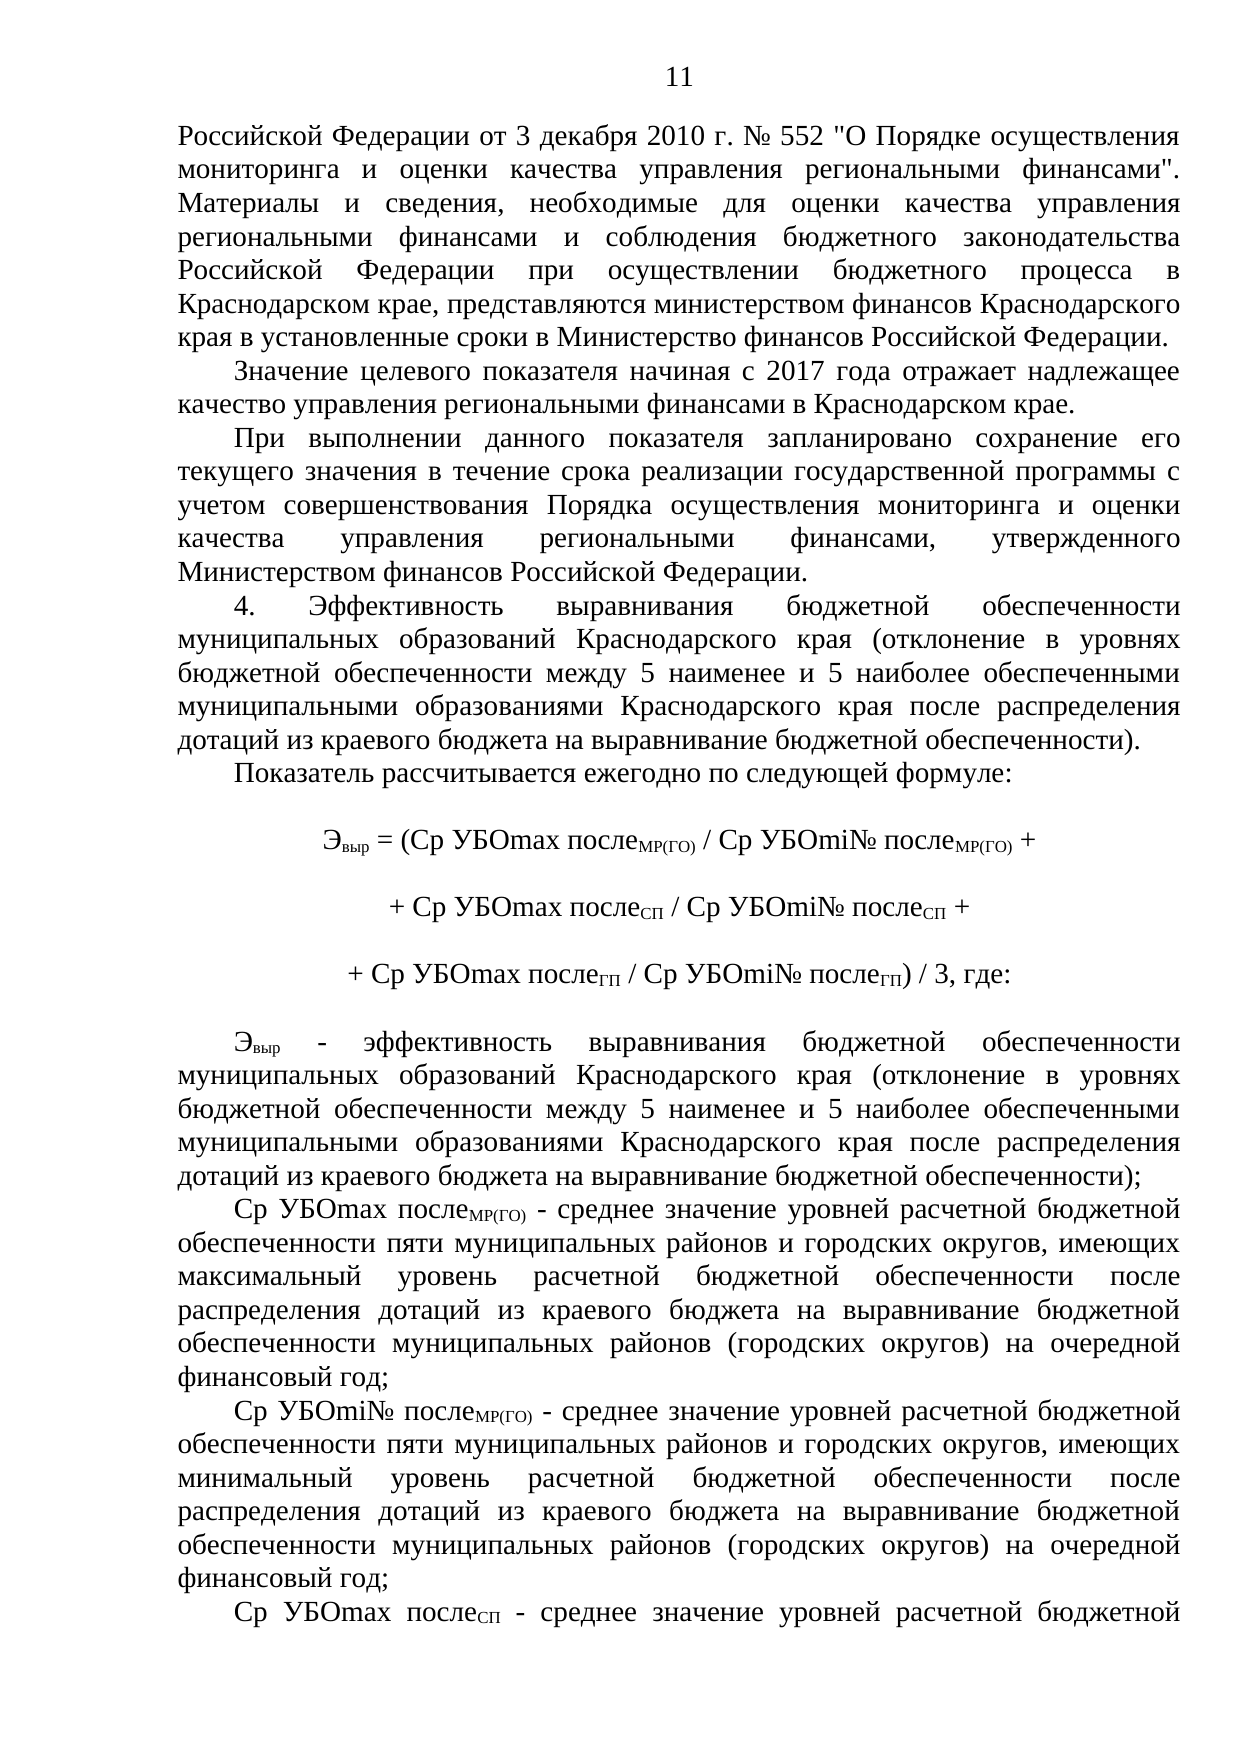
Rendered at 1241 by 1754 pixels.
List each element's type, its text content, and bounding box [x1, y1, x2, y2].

text + Ср УБОmax послеСП / Ср УБОmi№ послеСП + [177, 889, 1181, 923]
text При выполнении данного показателя запланировано сохранение его текущего значения в течение срока реализации государственной программы с учетом совершенствования Порядка осуществления мониторинга и оценки качества управления региональными финансами, утвержденного Министерством финансов Российской Федерации. [177, 420, 1181, 588]
text + Ср УБОmax послеГП / Ср УБОmi№ послеГП) / 3, где: [177, 957, 1181, 990]
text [177, 118, 1181, 353]
text Ср УБОmi№ послеМР(ГО) - среднее значение уровней расчетной бюджетной обеспеченности пяти муниципальных районов и городских округов, имеющих минимальный уровень расчетной бюджетной обеспеченности после распределения дотаций из краевого бюджета на выравнивание бюджетной обеспеченности муниципальных районов (городских округов) на очередной финансовый год; [177, 1393, 1181, 1594]
text 4. Эффективность выравнивания бюджетной обеспеченности муниципальных образований Краснодарского края (отклонение в уровнях бюджетной обеспеченности между 5 наименее и 5 наиболее обеспеченными муниципальными образованиями Краснодарского края после распределения дотаций из краевого бюджета на выравнивание бюджетной обеспеченности). [177, 588, 1181, 755]
text Показатель рассчитывается ежегодно по следующей формуле: [177, 755, 1181, 789]
text Эвыр = (Ср УБОmax послеМР(ГО) / Ср УБОmi№ послеМР(ГО) + [177, 822, 1181, 856]
text Значение целевого показателя начиная с 2017 года отражает надлежащее качество управления региональными финансами в Краснодарском крае. [177, 353, 1181, 420]
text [177, 1594, 1181, 1627]
text Эвыр - эффективность выравнивания бюджетной обеспеченности муниципальных образований Краснодарского края (отклонение в уровнях бюджетной обеспеченности между 5 наименее и 5 наиболее обеспеченными муниципальными образованиями Краснодарского края после распределения дотаций из краевого бюджета на выравнивание бюджетной обеспеченности); [177, 1024, 1181, 1191]
text Ср УБОmax послеМР(ГО) - среднее значение уровней расчетной бюджетной обеспеченности пяти муниципальных районов и городских округов, имеющих максимальный уровень расчетной бюджетной обеспеченности после распределения дотаций из краевого бюджета на выравнивание бюджетной обеспеченности муниципальных районов (городских округов) на очередной финансовый год; [177, 1191, 1181, 1393]
